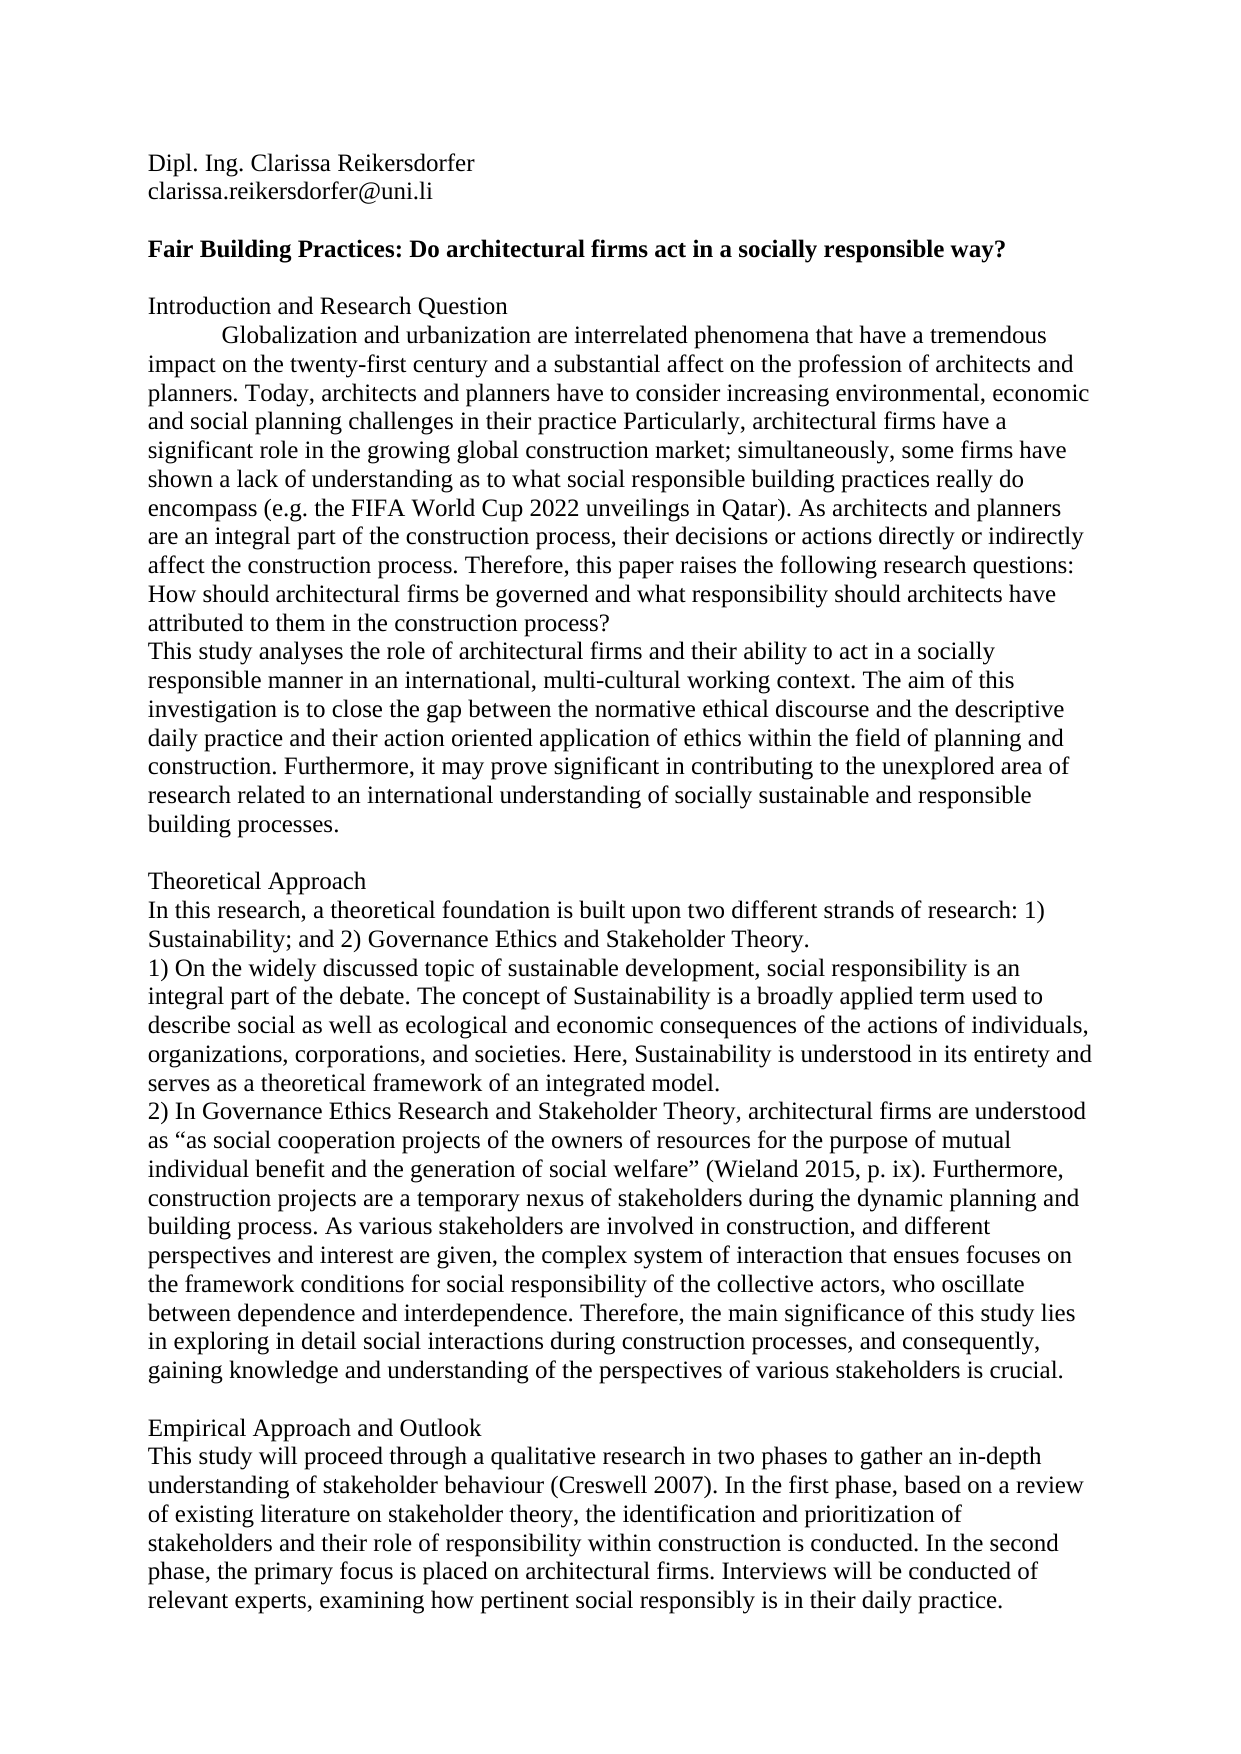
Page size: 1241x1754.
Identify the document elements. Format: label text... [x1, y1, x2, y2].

text Globalization and urbanization are interrelated phenomena that have a tremendous impact on the twenty-first century and a substantial affect on the profession of architects and planners. Today, architects and planners have to consider increasing environmental, economic and social planning challenges in their practice Particularly, architectural firms have a significant role in the growing global construction market; simultaneously, some firms have shown a lack of understanding as to what social responsible building practices really do encompass (e.g. the FIFA World Cup 2022 unveilings in Qatar). As architects and planners are an integral part of the construction process, their decisions or actions directly or indirectly affect the construction process. Therefore, this paper raises the following research questions: How should architectural firms be governed and what responsibility should architects have attributed to them in the construction process? [148, 320, 1093, 636]
text 2) In Governance Ethics Research and Stakeholder Theory, architectural firms are understood as “as social cooperation projects of the owners of resources for the purpose of mutual individual benefit and the generation of social welfare” (Wieland 2015, p. ix). Furthermore, construction projects are a temporary nexus of stakeholders during the dynamic planning and building process. As various stakeholders are involved in construction, and different perspectives and interest are given, the complex system of interaction that ensues focuses on the framework conditions for social responsibility of the collective actors, who oscillate between dependence and interdependence. Therefore, the main significance of this study lies in exploring in detail social interactions during construction processes, and consequently, gaining knowledge and understanding of the perspectives of various stakeholders is crucial. [148, 1096, 1093, 1384]
text Empirical Approach and Outlook [148, 1413, 1093, 1441]
text This study analyses the role of architectural firms and their ability to act in a socially responsible manner in an international, multi-cultural working context. The aim of this investigation is to close the gap between the normative ethical discourse and the descriptive daily practice and their action oriented application of ethics within the field of planning and construction. Furthermore, it may prove significant in contributing to the unexplored area of research related to an international understanding of socially sustainable and responsible building processes. [148, 636, 1093, 838]
text Fair Building Practices: Do architectural firms act in a socially responsible way? [148, 234, 1093, 263]
text Introduction and Research Question [148, 291, 1093, 320]
text 1) On the widely discussed topic of sustainable development, social responsibility is an integral part of the debate. The concept of Sustainability is a broadly applied term used to describe social as well as ecological and economic consequences of the actions of individuals, organizations, corporations, and societies. Here, Sustainability is understood in its entirety and serves as a theoretical framework of an integrated model. [148, 953, 1093, 1096]
text Theoretical Approach [148, 866, 1093, 895]
text Dipl. Ing. Clarissa Reikersdorfer clarissa.reikersdorfer@uni.li [148, 148, 1093, 205]
text In this research, a theoretical foundation is built upon two different strands of research: 1) Sustainability; and 2) Governance Ethics and Stakeholder Theory. [148, 895, 1093, 953]
text This study will proceed through a qualitative research in two phases to gather an in-depth understanding of stakeholder behaviour (Creswell 2007). In the first phase, based on a review of existing literature on stakeholder theory, the identification and prioritization of stakeholders and their role of responsibility within construction is conducted. In the second phase, the primary focus is placed on architectural firms. Interviews will be conducted of relevant experts, examining how pertinent social responsibly is in their daily practice. [148, 1441, 1093, 1614]
